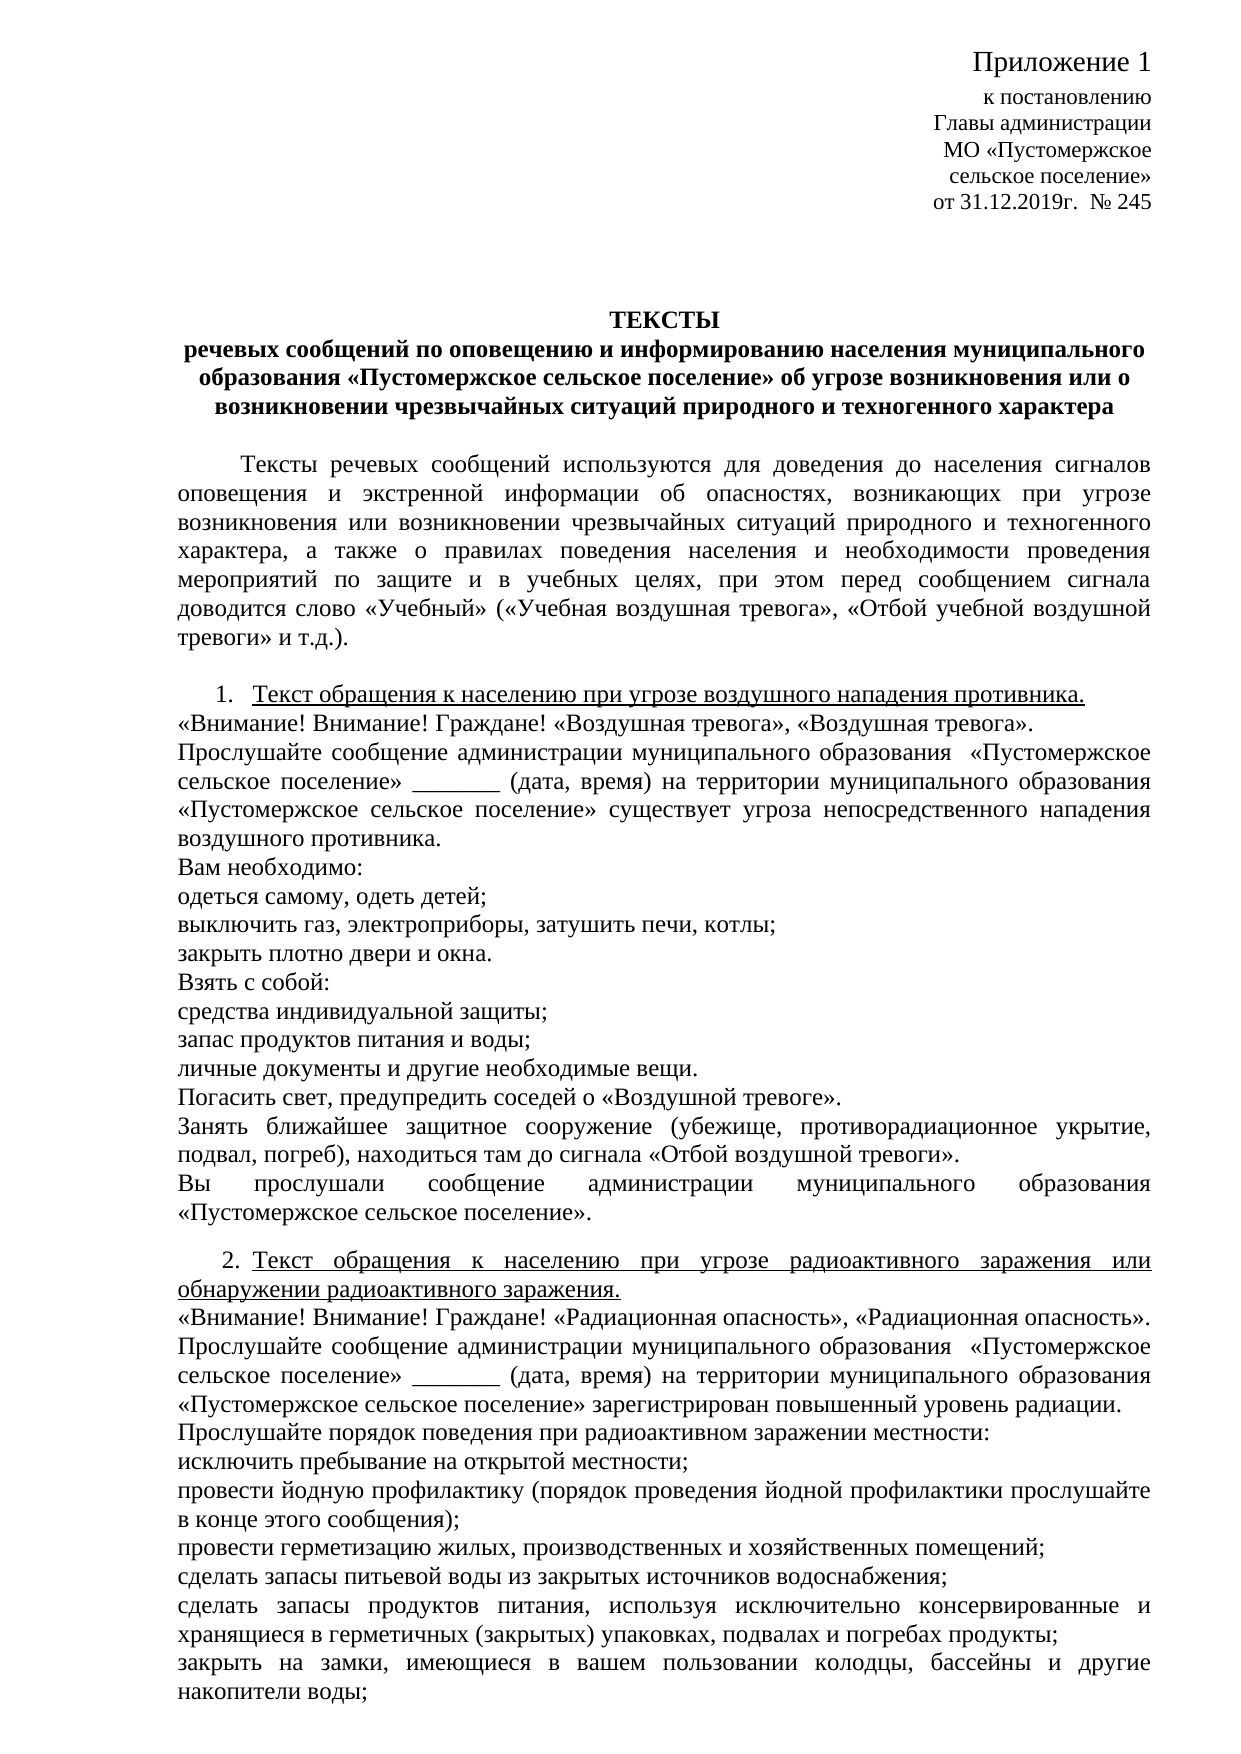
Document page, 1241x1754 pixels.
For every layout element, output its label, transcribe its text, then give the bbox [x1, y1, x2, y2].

text МО «Пустомержское [177, 136, 1152, 162]
text Занять ближайшее защитное сооружение (убежище, противорадиационное укрытие, подвал, погреб), находиться там до сигнала «Отбой воздушной тревоги». [177, 1111, 1152, 1168]
text сельское поселение» [177, 162, 1152, 188]
text Приложение 1 [177, 44, 1152, 78]
text Вы прослушали сообщение администрации муниципального образования «Пустомержское сельское поселение». [177, 1168, 1152, 1226]
text Прослушайте порядок поведения при радиоактивном заражении местности: [177, 1417, 1152, 1446]
text запас продуктов питания и воды; [177, 1024, 1152, 1053]
text закрыть на замки, имеющиеся в вашем пользовании колодцы, бассейны и другие накопители воды; [177, 1647, 1152, 1705]
text выключить газ, электроприборы, затушить печи, котлы; [177, 909, 1152, 938]
text к постановлению [177, 83, 1152, 109]
text Вам необходимо: [177, 852, 1152, 881]
text ТЕКСТЫ [177, 305, 1152, 334]
text личные документы и другие необходимые вещи. [177, 1053, 1152, 1082]
text от 31.12.2019г. № 245 [177, 188, 1152, 215]
text «Внимание! Внимание! Граждане! «Воздушная тревога», «Воздушная тревога». [177, 708, 1152, 737]
text сделать запасы питьевой воды из закрытых источников водоснабжения; [177, 1561, 1152, 1590]
text Тексты речевых сообщений используются для доведения до населения сигналов оповещения и экстренной информации об опасностях, возникающих при угрозе возникновения или возникновении чрезвычайных ситуаций природного и техногенного характера, а также о правилах поведения населения и необходимости проведения мероприятий по защите и в учебных целях, при этом перед сообщением сигнала доводится слово «Учебный» («Учебная воздушная тревога», «Отбой учебной воздушной тревоги» и т.д.). [177, 449, 1152, 650]
text Прослушайте сообщение администрации муниципального образования «Пустомержское сельское поселение» _______ (дата, время) на территории муниципального образования «Пустомержское сельское поселение» существует угроза непосредственного нападения воздушного противника. [177, 737, 1152, 852]
text Погасить свет, предупредить соседей о «Воздушной тревоге». [177, 1082, 1152, 1111]
text Прослушайте сообщение администрации муниципального образования «Пустомержское сельское поселение» _______ (дата, время) на территории муниципального образования «Пустомержское сельское поселение» зарегистрирован повышенный уровень радиации. [177, 1331, 1152, 1417]
text одеться самому, одеть детей; [177, 881, 1152, 909]
text сделать запасы продуктов питания, используя исключительно консервированные и хранящиеся в герметичных (закрытых) упаковках, подвалах и погребах продукты; [177, 1590, 1152, 1647]
text закрыть плотно двери и окна. [177, 938, 1152, 967]
text провести герметизацию жилых, производственных и хозяйственных помещений; [177, 1532, 1152, 1561]
text провести йодную профилактику (порядок проведения йодной профилактики прослушайте в конце этого сообщения); [177, 1475, 1152, 1532]
text средства индивидуальной защиты; [177, 996, 1152, 1024]
text Главы администрации [177, 109, 1152, 136]
list Текст обращения к населению при угрозе воздушного нападения противника. [215, 679, 1152, 708]
text речевых сообщений по оповещению и информированию населения муниципального образования «Пустомержское сельское поселение» об угрозе возникновения или о возникновении чрезвычайных ситуаций природного и техногенного характера [177, 334, 1152, 420]
text исключить пребывание на открытой местности; [177, 1446, 1152, 1475]
list Текст обращения к населению при угрозе радиоактивного заражения или обнаружении радиоактивного заражения. [177, 1245, 1152, 1302]
text Взять с собой: [177, 967, 1152, 996]
text «Внимание! Внимание! Граждане! «Радиационная опасность», «Радиационная опасность». [177, 1302, 1152, 1331]
